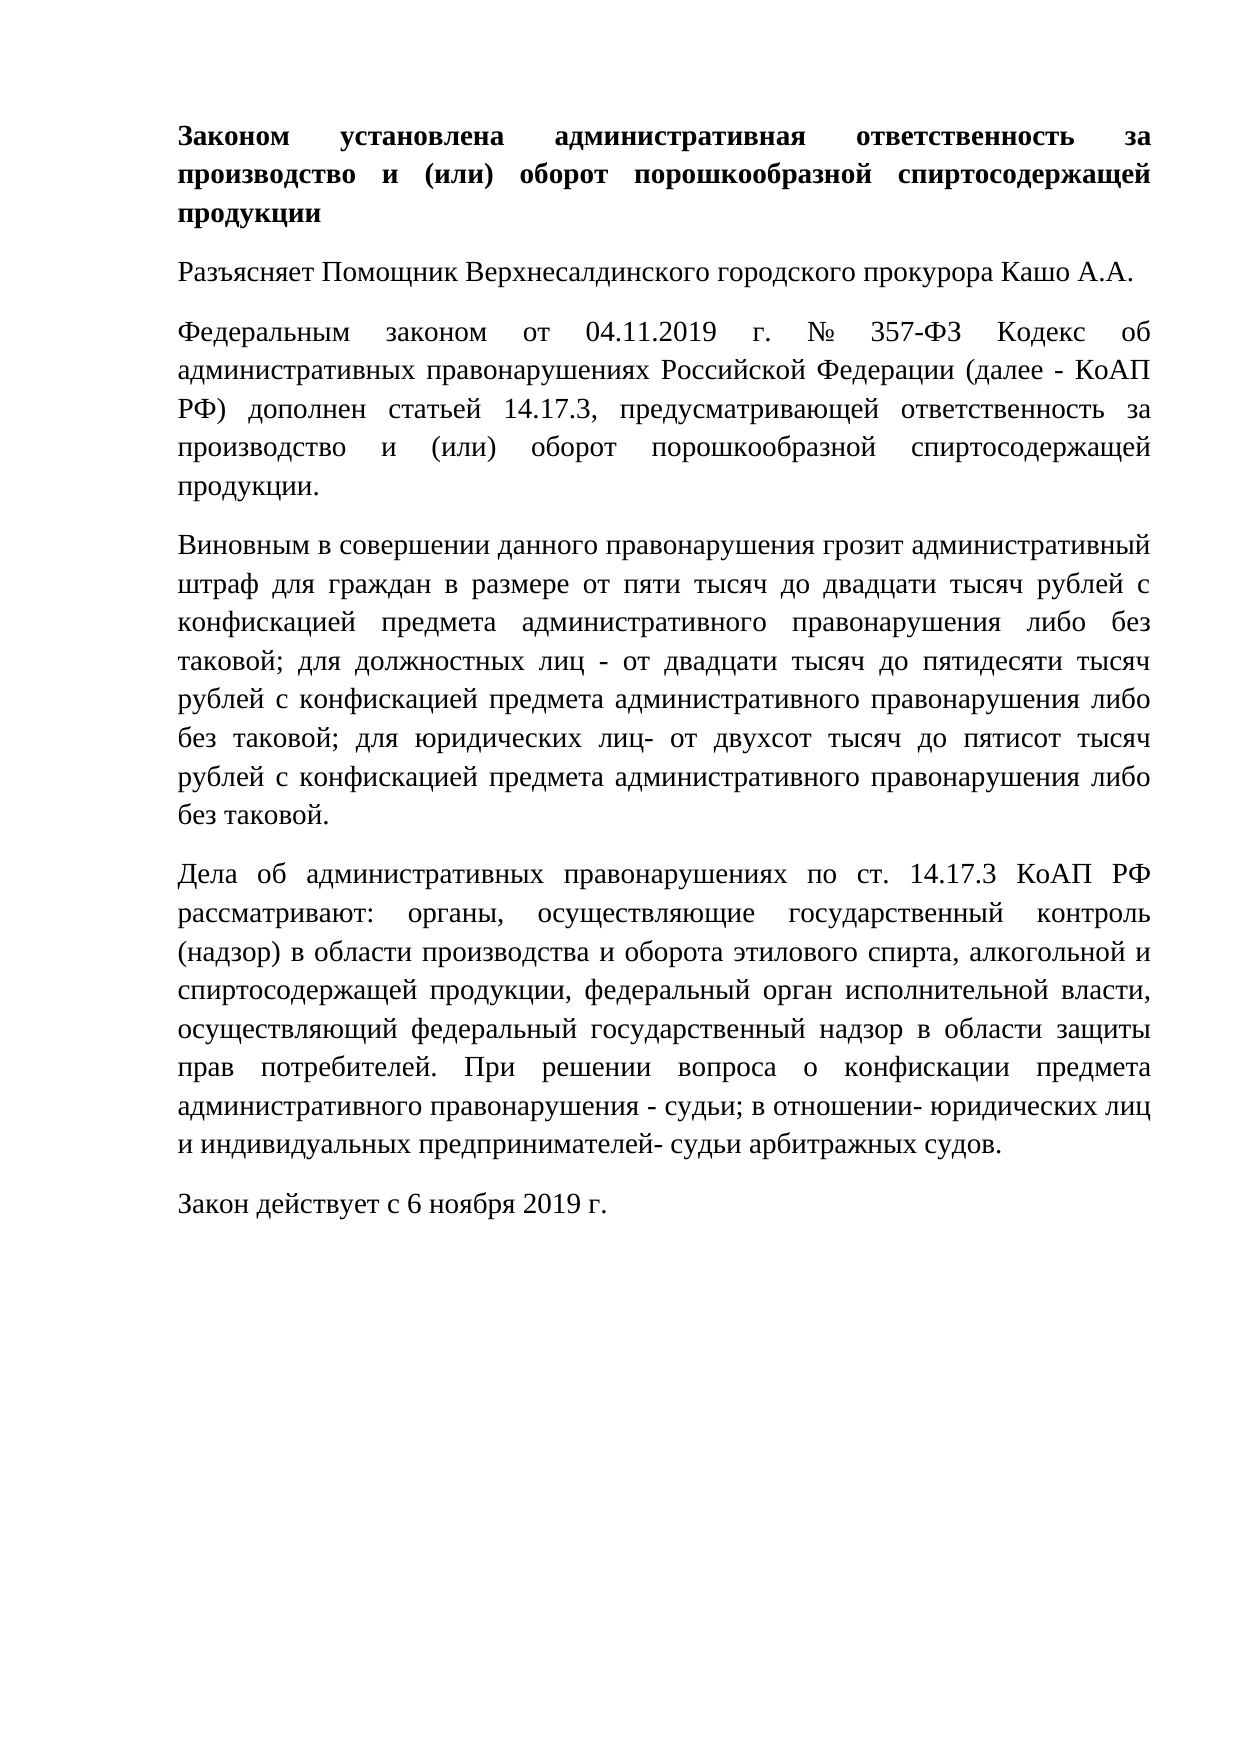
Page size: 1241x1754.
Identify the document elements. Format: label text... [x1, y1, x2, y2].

text Федеральным законом от 04.11.2019 г. № 357-ФЗ Кодекс об административных правонарушениях Российской Федерации (далее - КоАП РФ) дополнен статьей 14.17.3, предусматривающей ответственность за производство и (или) оборот порошкообразной спиртосодержащей продукции. [177, 314, 1152, 502]
text Виновным в совершении данного правонарушения грозит административный штраф для граждан в размере от пяти тысяч до двадцати тысяч рублей с конфискацией предмета административного правонарушения либо без таковой; для должностных лиц - от двадцати тысяч до пятидесяти тысяч рублей с конфискацией предмета административного правонарушения либо без таковой; для юридических лиц- от двухсот тысяч до пятисот тысяч рублей с конфискацией предмета административного правонарушения либо без таковой. [177, 527, 1152, 831]
text Разъясняет Помощник Верхнесалдинского городского прокурора Кашо А.А. [177, 254, 1152, 288]
text Законом установлена административная ответственность за производство и (или) оборот порошкообразной спиртосодержащей продукции [177, 118, 1152, 229]
text Дела об административных правонарушениях по ст. 14.17.3 КоАП РФ рассматривают: органы, осуществляющие государственный контроль (надзор) в области производства и оборота этилового спирта, алкогольной и спиртосодержащей продукции, федеральный орган исполнительной власти, осуществляющий федеральный государственный надзор в области защиты прав потребителей. При решении вопроса о конфискации предмета административного правонарушения - судьи; в отношении- юридических лиц и индивидуальных предпринимателей- судьи арбитражных судов. [177, 857, 1152, 1160]
text Закон действует с 6 ноября 2019 г. [177, 1186, 1152, 1219]
